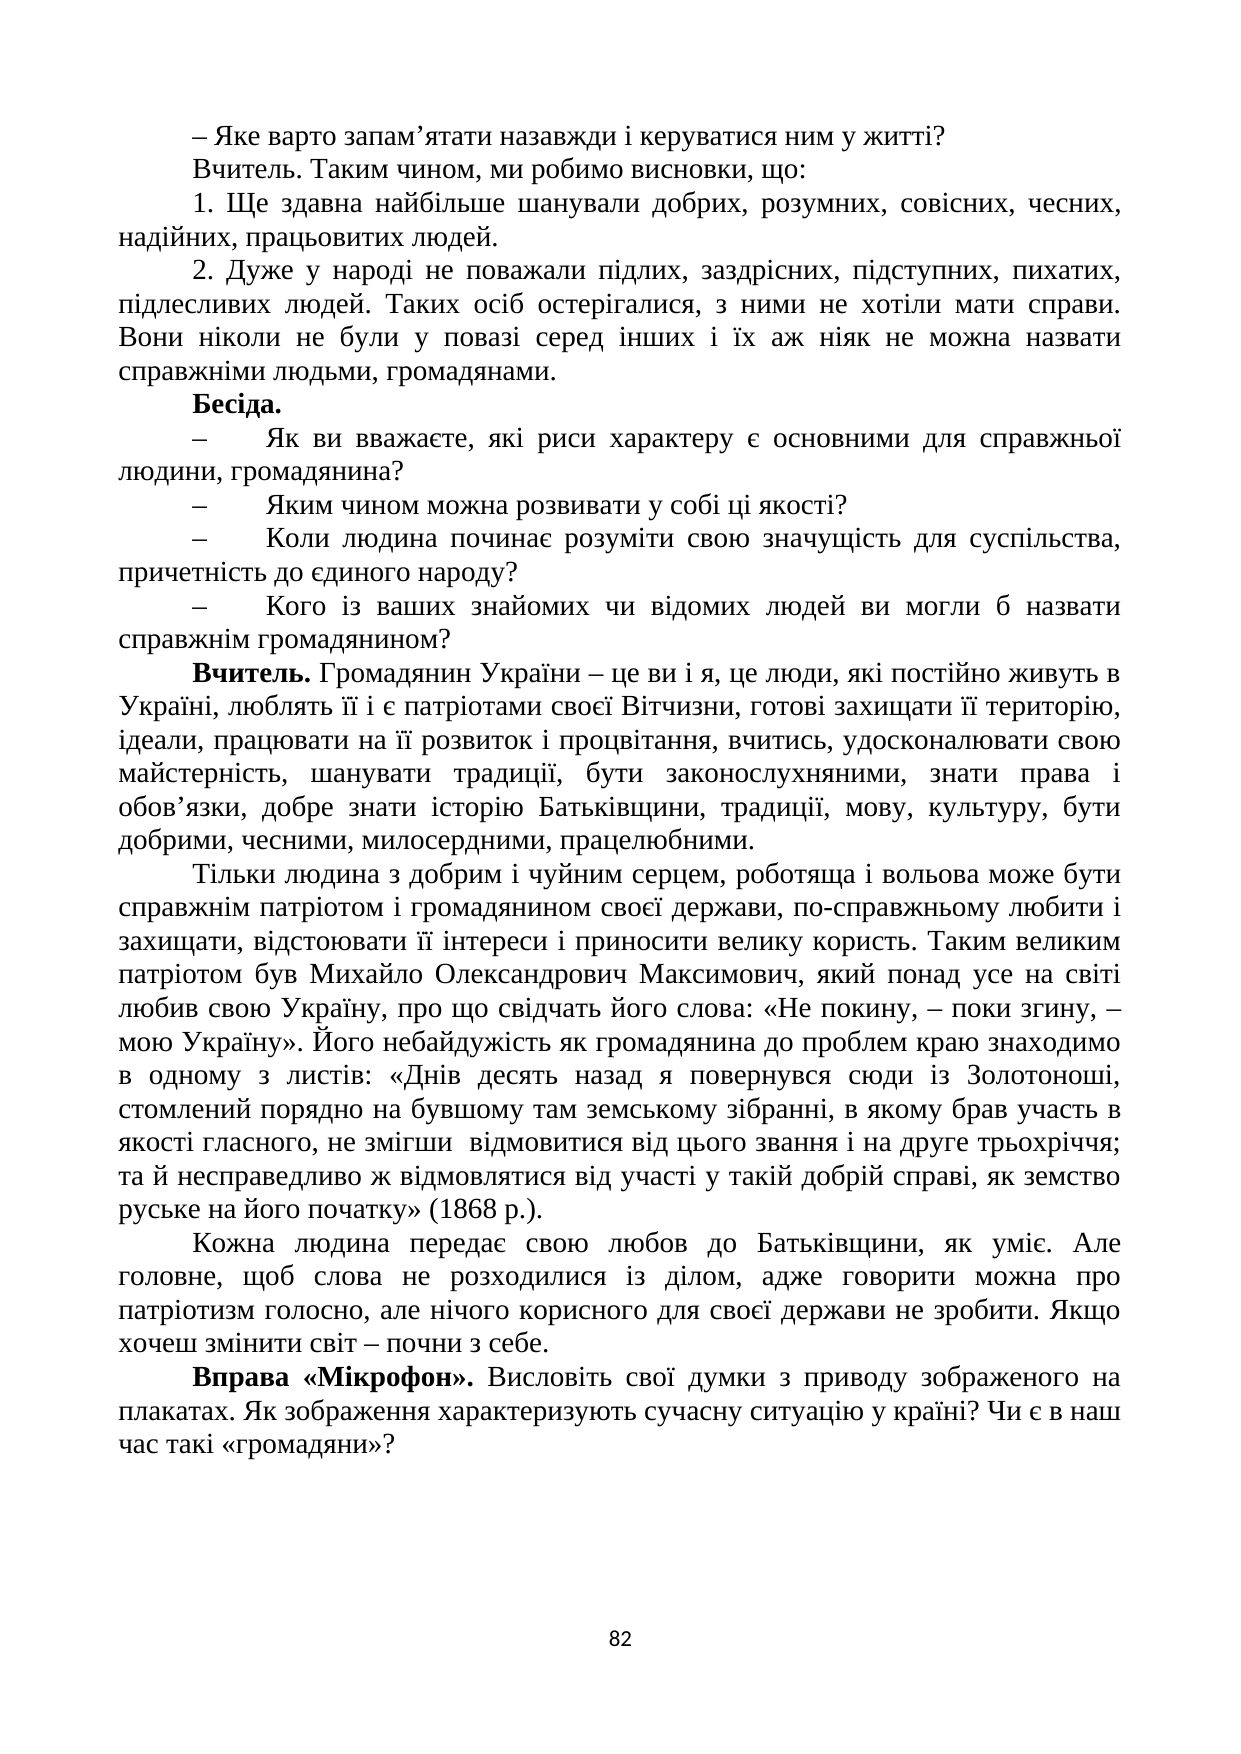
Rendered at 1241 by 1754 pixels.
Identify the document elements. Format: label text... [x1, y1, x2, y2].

list Яким чином можна розвивати у собі ці якості? [118, 487, 1122, 521]
text Бесіда. [118, 386, 1122, 420]
text Тільки людина з добрим і чуйним серцем, роботяща і вольова може бути справжнім патріотом і громадянином своєї держави, по-справжньому любити і захищати, відстоювати її інтереси і приносити велику користь. Таким великим патріотом був Михайло Олександрович Максимович, який понад усе на світі любив свою Україну, про що свідчать його слова: «Не покину, – поки згину, – мою Україну». Його небайдужість як громадянина до проблем краю знаходимо в одному з листів: «Днів десять назад я повернувся сюди із Золотоноші, стомлений порядно на бувшому там земському зібранні, в якому брав участь в якості гласного, не змігши відмовитися від цього звання і на друге трьохріччя; та й несправедливо ж відмовлятися від участі у такій добрій справі, як земство руське на його початку» (1868 р.). [118, 856, 1122, 1225]
text Вправа «Мікрофон». Висловіть свої думки з приводу зображеного на плакатах. Як зображення характеризують сучасну ситуацію у країні? Чи є в наш час такі «громадяни»? [118, 1359, 1122, 1460]
text 2. Дуже у народі не поважали підлих, заздрісних, підступних, пихатих, підлесливих людей. Таких осіб остерігалися, з ними не хотіли мати справи. Вони ніколи не були у повазі серед інших і їх аж ніяк не можна назвати справжніми людьми, громадянами. [118, 252, 1122, 386]
text – Яке варто запам’ятати назавжди і керуватися ним у житті? [118, 118, 1122, 152]
list Коли людина починає розуміти свою значущість для суспільства, причетність до єдиного народу? [118, 521, 1122, 588]
text 1. Ще здавна найбільше шанували добрих, розумних, совісних, чесних, надійних, працьовитих людей. [118, 185, 1122, 252]
list Як ви вважаєте, які риси характеру є основними для справжньої людини, громадянина? [118, 420, 1122, 487]
list Кого із ваших знайомих чи відомих людей ви могли б назвати справжнім громадянином? [118, 588, 1122, 655]
text Кожна людина передає свою любов до Батьківщини, як уміє. Але головне, щоб слова не розходилися із ділом, адже говорити можна про патріотизм голосно, але нічого корисного для своєї держави не зробити. Якщо хочеш змінити світ – почни з себе. [118, 1225, 1122, 1359]
text Вчитель. Громадянин України – це ви і я, це люди, які постійно живуть в Україні, люблять її і є патріотами своєї Вітчизни, готові захищати її територію, ідеали, працювати на її розвиток і процвітання, вчитись, удосконалювати свою майстерність, шанувати традиції, бути законослухняними, знати права і обов’язки, добре знати історію Батьківщини, традиції, мову, культуру, бути добрими, чесними, милосердними, працелюбними. [118, 655, 1122, 856]
text Вчитель. Таким чином, ми робимо висновки, що: [118, 152, 1122, 185]
